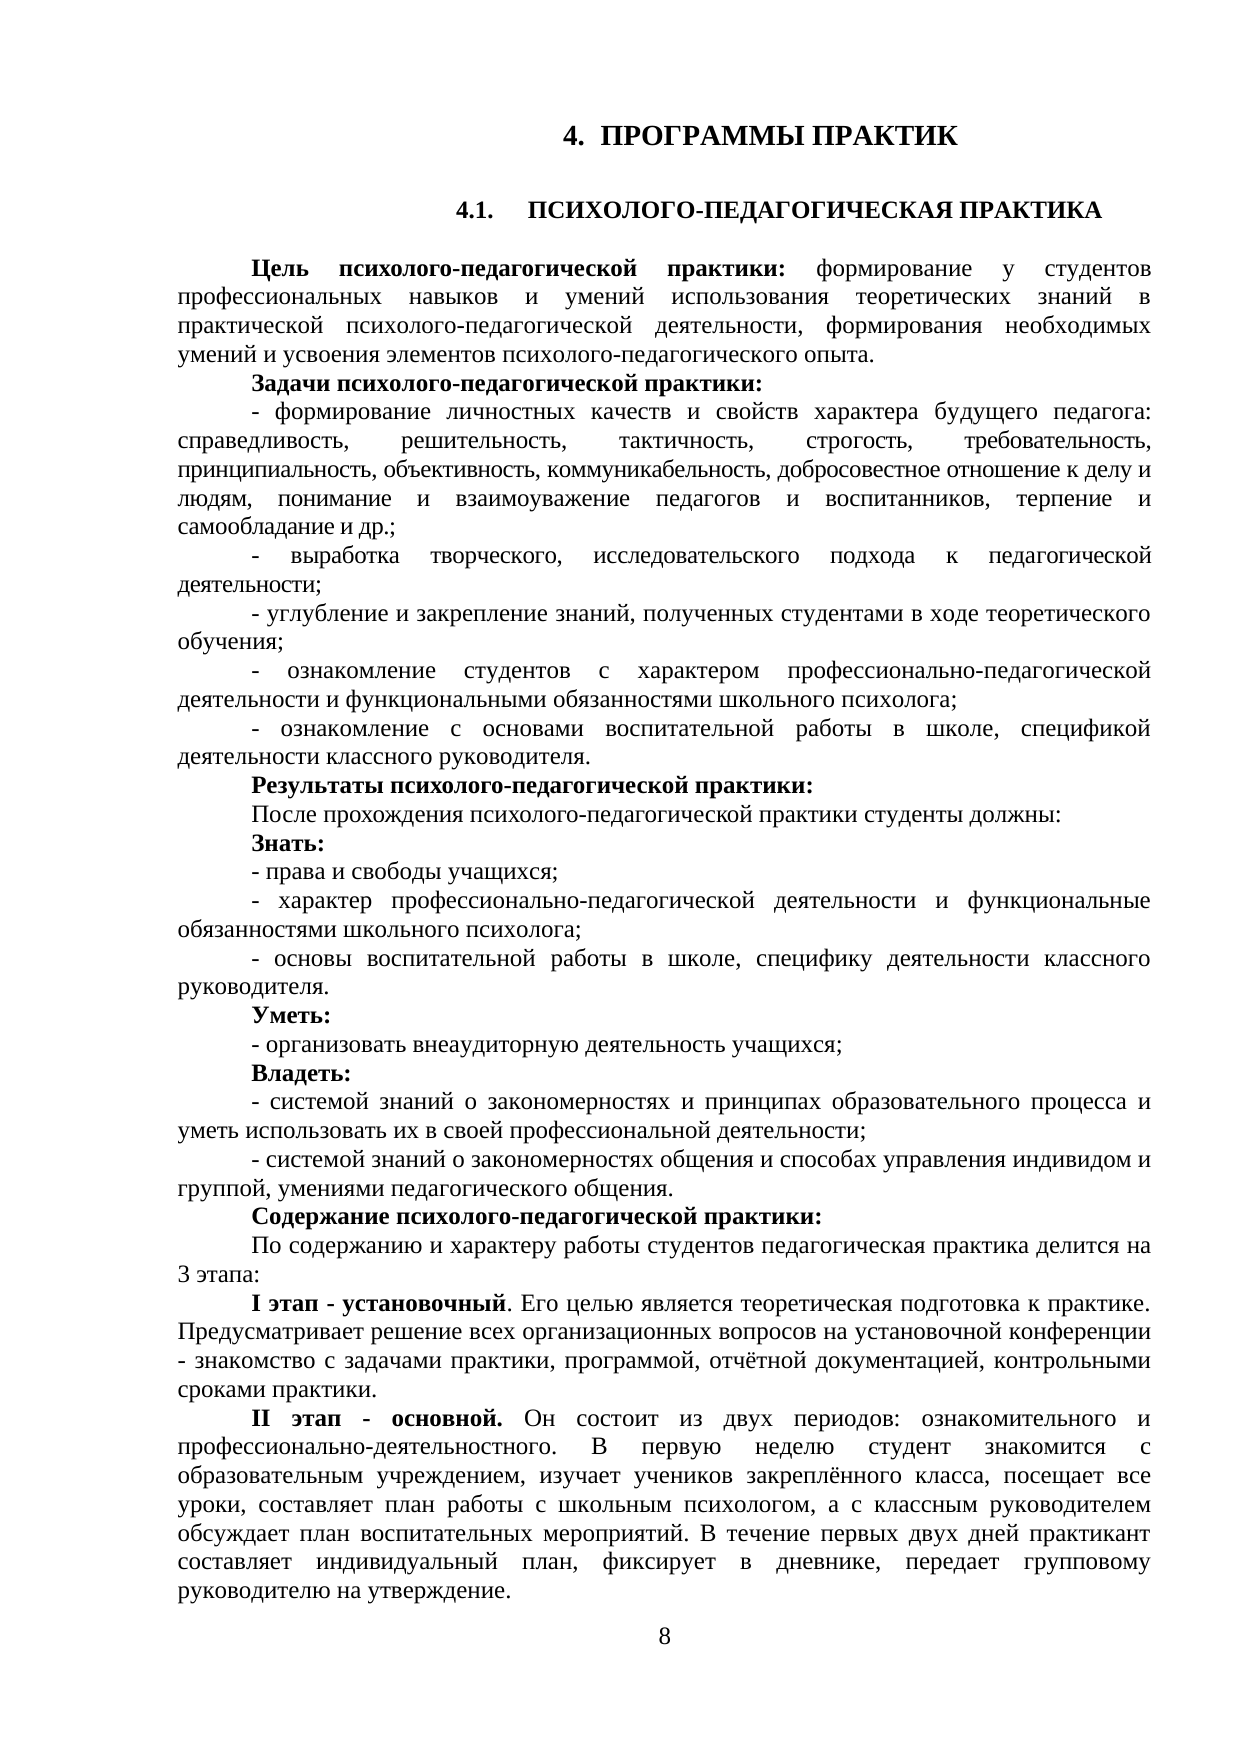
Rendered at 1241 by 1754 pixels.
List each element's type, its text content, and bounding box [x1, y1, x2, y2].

text - системой знаний о закономерностях общения и способах управления индивидом и группой, умениями педагогического общения. [177, 1144, 1152, 1201]
text - ознакомление с основами воспитательной работы в школе, спецификой деятельности классного руководителя. [177, 713, 1152, 770]
text Знать: [177, 828, 1152, 856]
text По содержанию и характеру работы студентов педагогическая практика делится на 3 этапа: [177, 1230, 1152, 1288]
text - ознакомление студентов с характером профессионально-педагогической деятельности и функциональными обязанностями школьного психолога; [177, 655, 1152, 713]
text Цель психолого-педагогической практики: формирование у студентов профессиональных навыков и умений использования теоретических знаний в практической психолого-педагогической деятельности, формирования необходимых умений и усвоения элементов психолого-педагогического опыта. [177, 253, 1152, 368]
list ПРОГРАММЫ ПРАКТИК [369, 118, 1152, 152]
text - системой знаний о закономерностях и принципах образовательного процесса и уметь использовать их в своей профессиональной деятельности; [177, 1086, 1152, 1144]
text - организовать внеаудиторную деятельность учащихся; [177, 1029, 1152, 1058]
text I этап - установочный. Его целью является теоретическая подготовка к практике. Предусматривает решение всех организационных вопросов на установочной конференции - знакомство с задачами практики, программой, отчётной документацией, контрольными сроками практики. [177, 1288, 1152, 1403]
text - выработка творческого, исследовательского подхода к педагогической деятельности; [177, 540, 1152, 598]
text Задачи психолого-педагогической практики: [177, 368, 1152, 396]
text Владеть: [177, 1058, 1152, 1086]
text - формирование личностных качеств и свойств характера будущего педагога: справедливость, решительность, тактичность, строгость, требовательность, принципиальность, объективность, коммуникабельность, добросовестное отношение к делу и людям, понимание и взаимоуважение педагогов и воспитанников, терпение и самообладание и др.; [177, 396, 1152, 540]
list ПСИХОЛОГО-ПЕДАГОГИЧЕСКАЯ ПРАКТИКА [407, 195, 1152, 224]
list Содержание психолого-педагогической практики: [251, 1201, 1152, 1230]
text - основы воспитательной работы в школе, специфику деятельности классного руководителя. [177, 943, 1152, 1000]
text - характер профессионально-педагогической деятельности и функциональные обязанностями школьного психолога; [177, 885, 1152, 943]
text II этап - основной. Он состоит из двух периодов: ознакомительного и профессионально-деятельностного. В первую неделю студент знакомится с образовательным учреждением, изучает учеников закреплённого класса, посещает все уроки, составляет план работы с школьным психологом, а с классным руководителем обсуждает план воспитательных мероприятий. В течение первых двух дней практикант составляет индивидуальный план, фиксирует в дневнике, передает групповому руководителю на утверждение. [177, 1403, 1152, 1604]
text - углубление и закрепление знаний, полученных студентами в ходе теоретического обучения; [177, 598, 1152, 655]
text После прохождения психолого-педагогической практики студенты должны: [177, 799, 1152, 828]
text Результаты психолого-педагогической практики: [177, 770, 1152, 799]
text Уметь: [177, 1000, 1152, 1029]
text - права и свободы учащихся; [177, 856, 1152, 885]
